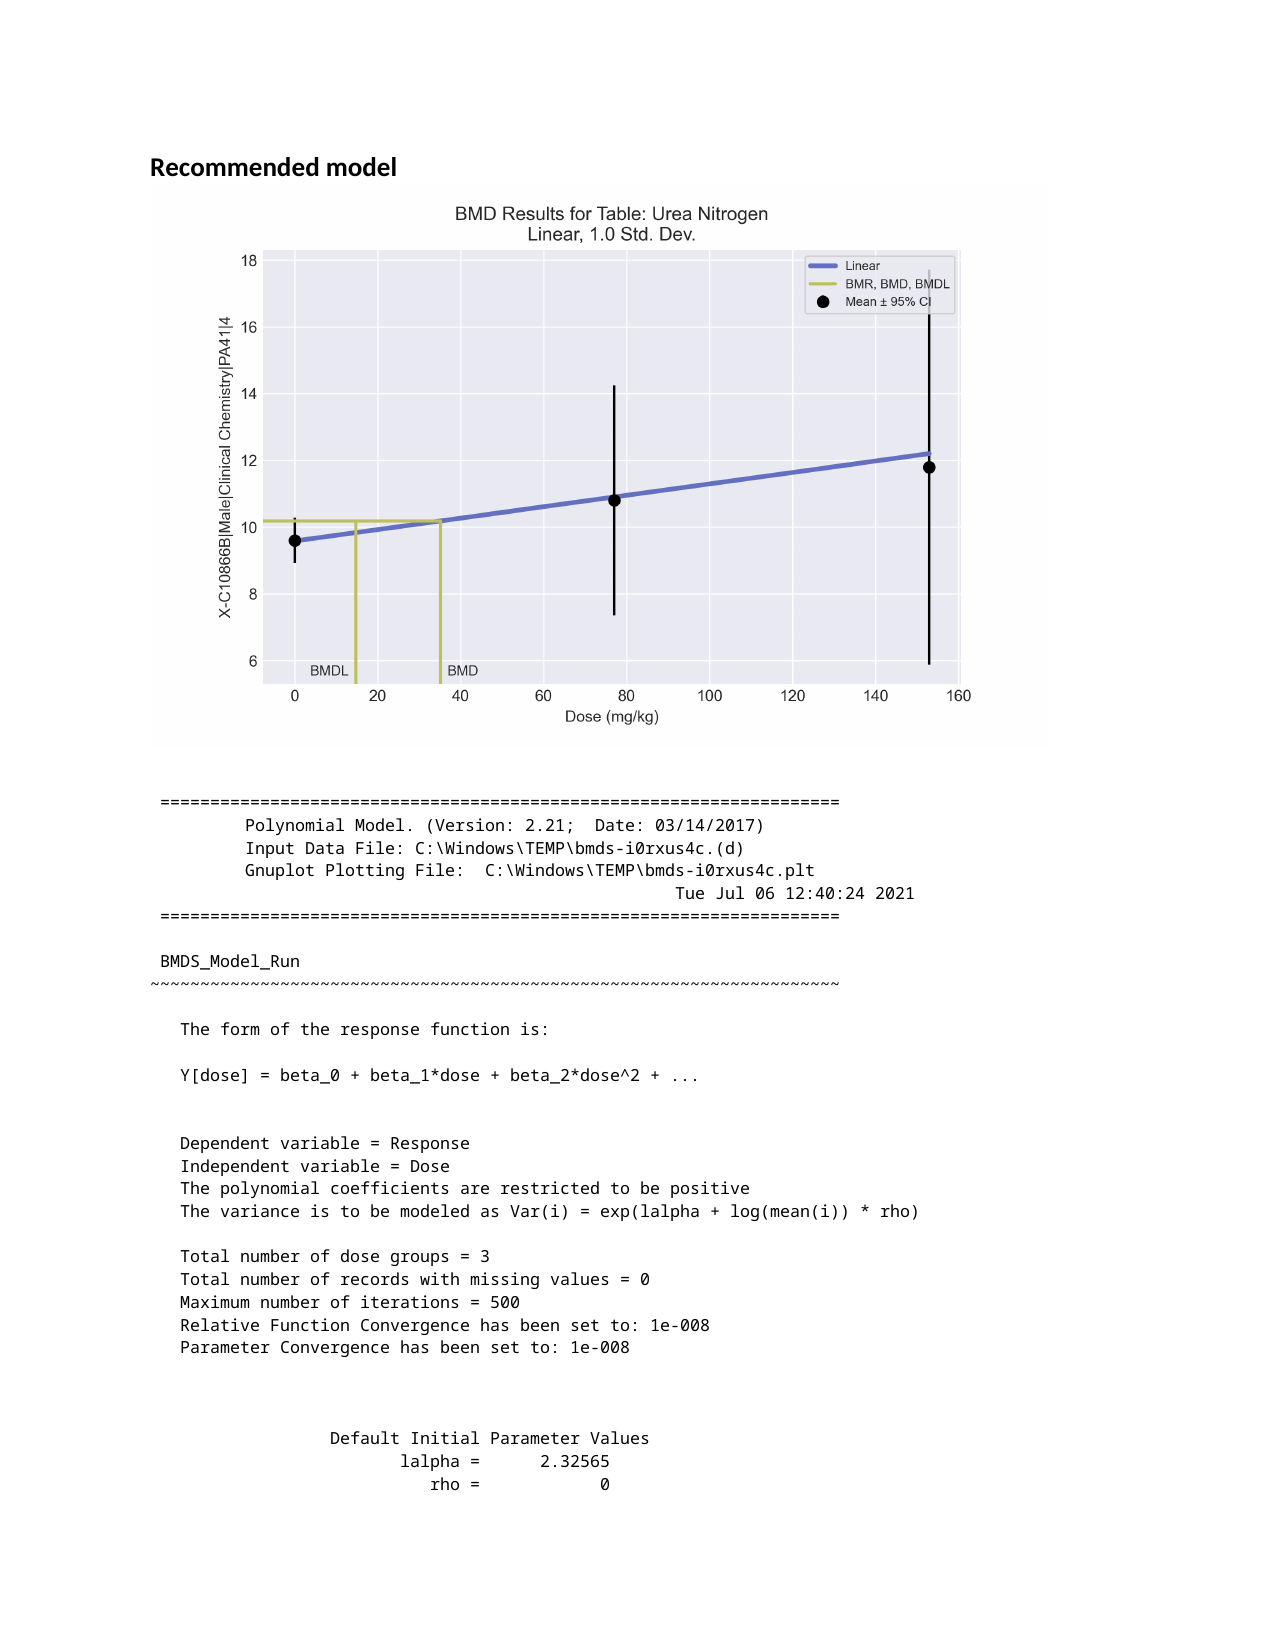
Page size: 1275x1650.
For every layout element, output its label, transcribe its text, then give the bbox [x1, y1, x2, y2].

subtitle Recommended model [150, 150, 1125, 183]
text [150, 746, 1125, 1495]
picture [150, 183, 1050, 746]
